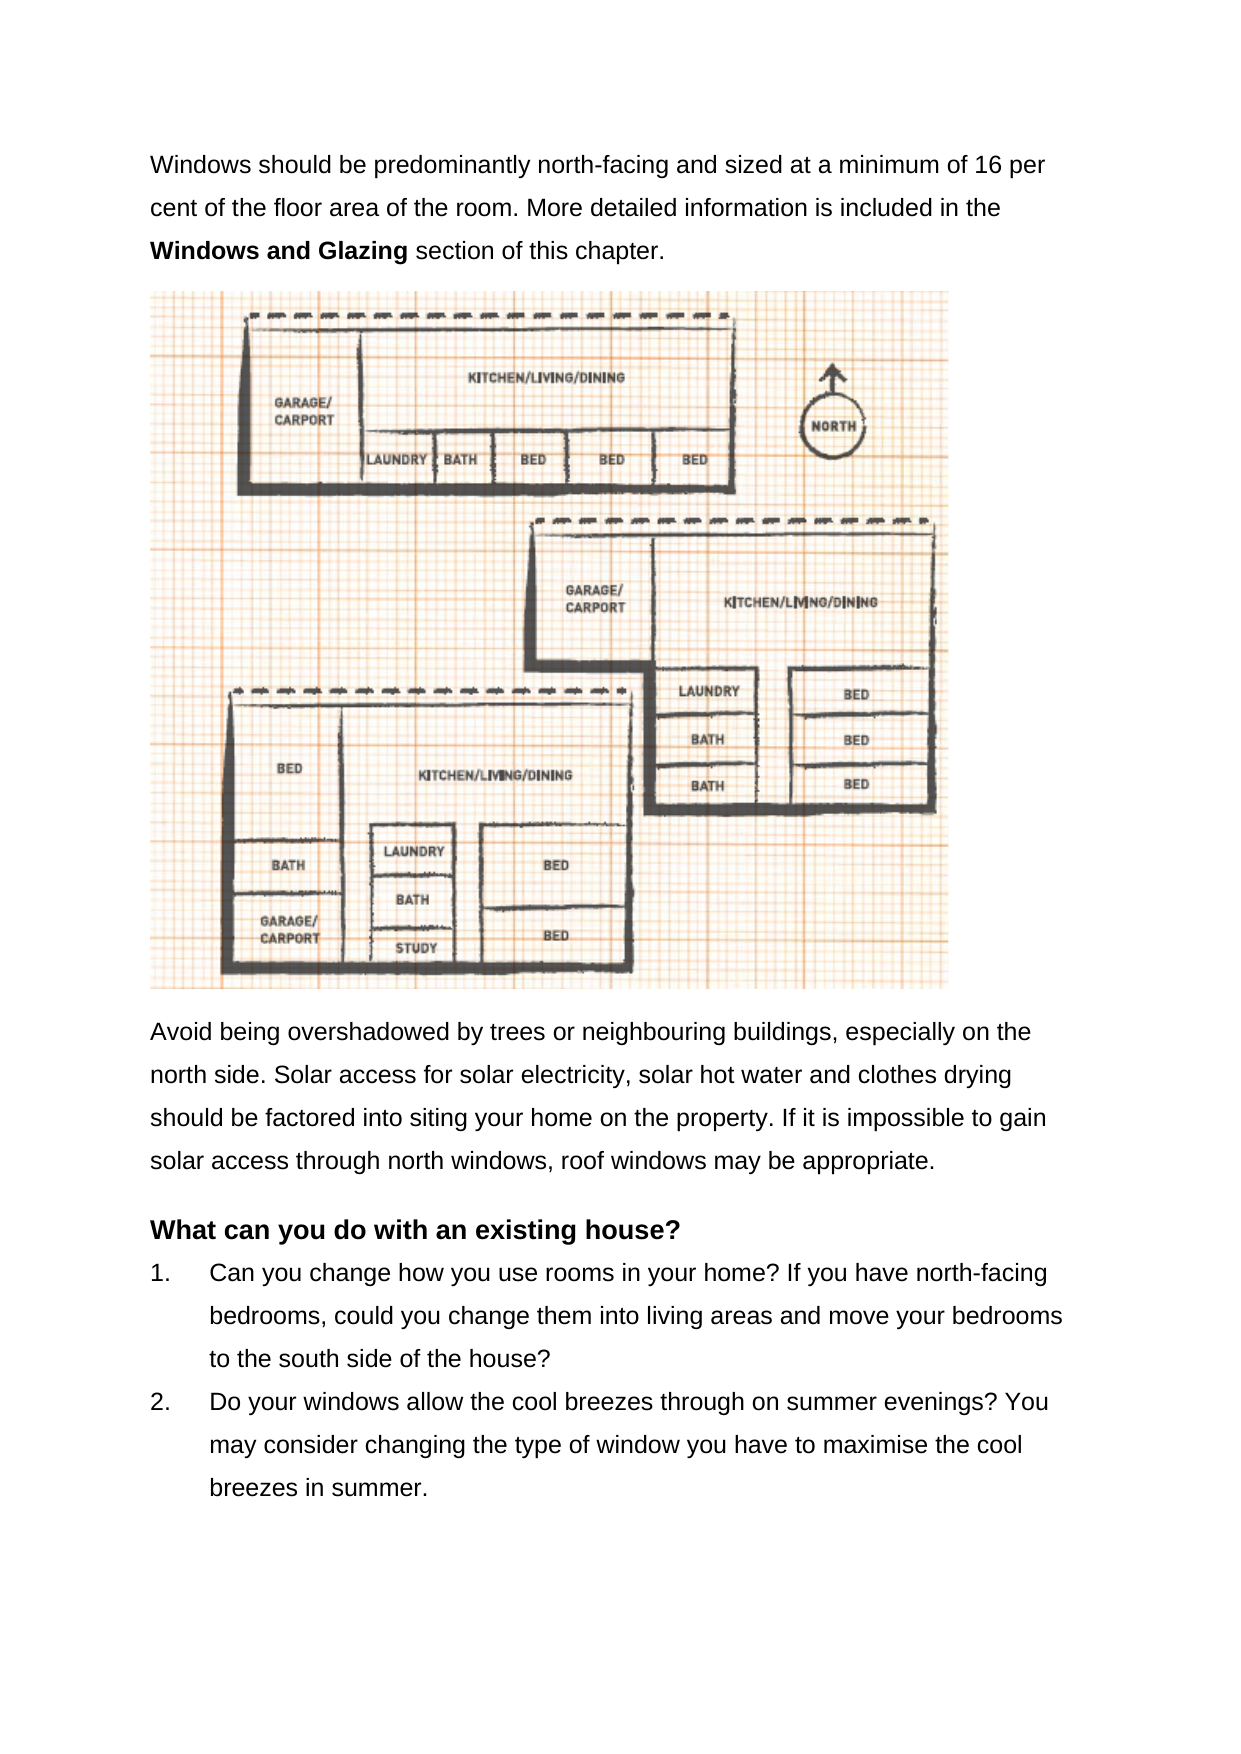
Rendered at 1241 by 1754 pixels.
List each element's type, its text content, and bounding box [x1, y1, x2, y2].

list Do your windows allow the cool breezes through on summer evenings? You may consider changing the type of window you have to maximise the cool breezes in summer. [150, 1387, 1090, 1502]
subtitle What can you do with an existing house? [150, 1214, 1090, 1245]
text Avoid being overshadowed by trees or neighbouring buildings, especially on the north side. Solar access for solar electricity, solar hot water and clothes drying should be factored into siting your home on the property. If it is impossible to gain solar access through north windows, roof windows may be appropriate. [150, 1016, 1090, 1174]
list Can you change how you use rooms in your home? If you have north-facing bedrooms, could you change them into living areas and move your bedrooms to the south side of the house? [150, 1258, 1090, 1373]
text Windows should be predominantly north-facing and sized at a minimum of 16 per cent of the floor area of the room. More detailed information is included in the Windows and Glazing section of this chapter. [150, 150, 1090, 265]
